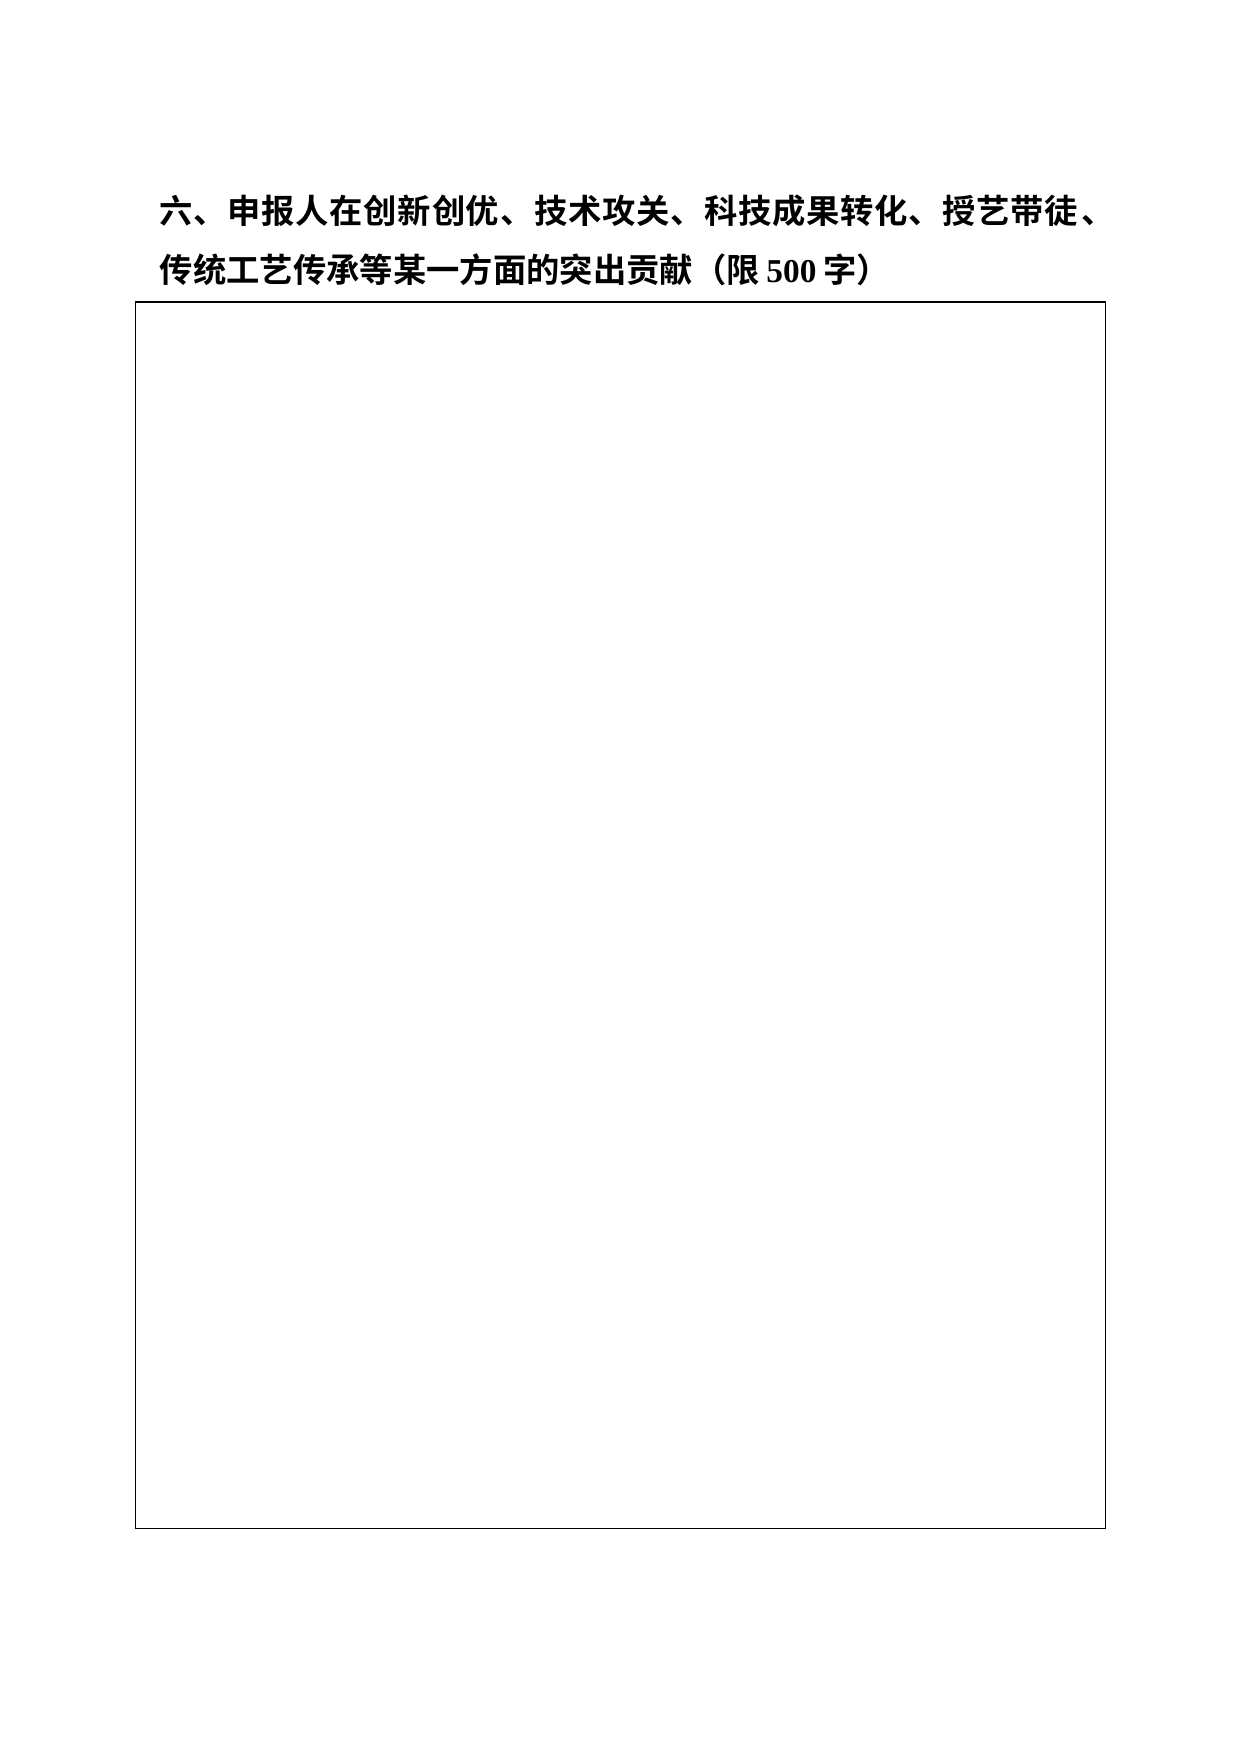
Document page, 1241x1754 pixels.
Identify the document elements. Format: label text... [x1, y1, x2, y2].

text 六、申报人在创新创优、技术攻关、科技成果转化、授艺带徒、传统工艺传承等某一方面的突出贡献（限500字） [159, 177, 1081, 294]
table_header [136, 303, 1105, 1527]
